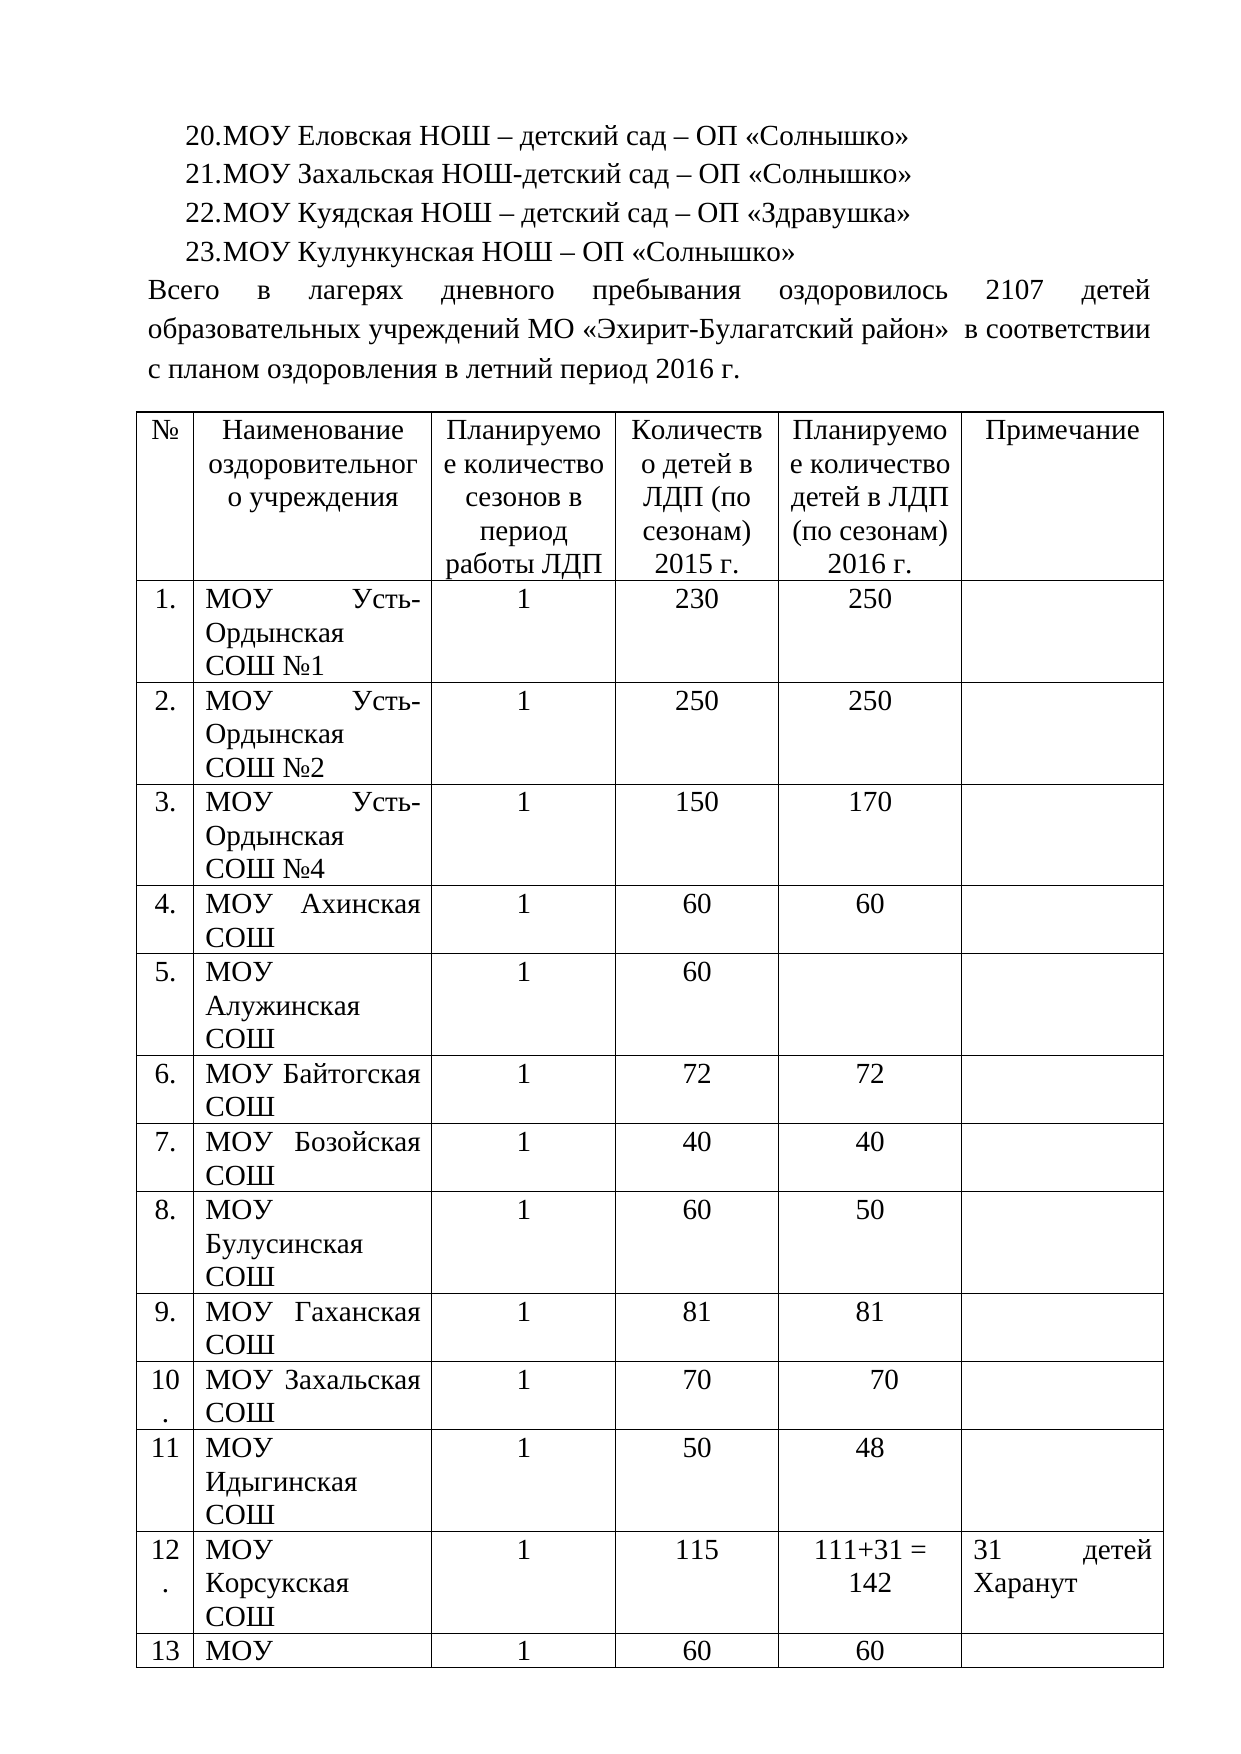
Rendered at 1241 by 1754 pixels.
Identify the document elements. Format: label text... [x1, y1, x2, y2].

table_cell 60 [616, 1192, 778, 1293]
table_cell МОУ Усть-Ордынская СОШ №1 [194, 581, 431, 682]
list МОУ Еловская НОШ – детский сад – ОП «Солнышко» [185, 118, 1152, 152]
table_cell МОУ Гаханская СОШ [194, 1294, 431, 1361]
table_cell 81 [779, 1294, 961, 1361]
table_header № [137, 413, 193, 580]
table_cell 1 [432, 785, 615, 885]
table_cell [962, 1056, 1163, 1123]
table_cell МОУ Бозойская СОШ [194, 1124, 431, 1191]
table_cell 5. [137, 954, 193, 1055]
table_cell [962, 1192, 1163, 1293]
table_header Планируемое количество сезонов в период работы ЛДП [432, 413, 615, 580]
table_header Наименование оздоровительного учреждения [194, 413, 431, 580]
text Всего в лагерях дневного пребывания оздоровилось 2107 детей образовательных учреждений МО «Эхирит-Булагатский район» в соответствии с планом оздоровления в летний период 2016 г. [148, 272, 1152, 385]
table_cell 2. [137, 683, 193, 783]
table_cell 7. [137, 1124, 193, 1191]
table_cell 1 [432, 1430, 615, 1531]
table_cell [962, 581, 1163, 682]
table_cell 1 [432, 886, 615, 953]
table_cell 250 [616, 683, 778, 783]
table_cell 3. [137, 785, 193, 885]
table_cell 1. [137, 581, 193, 682]
table_cell 50 [779, 1192, 961, 1293]
table_cell 81 [616, 1294, 778, 1361]
table_cell МОУ Усть-Ордынская СОШ №2 [194, 683, 431, 783]
table_cell 150 [616, 785, 778, 885]
table_cell МОУ Булусинская СОШ [194, 1192, 431, 1293]
table_cell 60 [616, 1634, 778, 1667]
table_cell 1 [432, 1362, 615, 1429]
table_cell [962, 1294, 1163, 1361]
table_cell [962, 1430, 1163, 1531]
table_cell 40 [779, 1124, 961, 1191]
table_cell МОУ Байтогская СОШ [194, 1056, 431, 1123]
table_cell [962, 886, 1163, 953]
table_cell [962, 1362, 1163, 1429]
table_cell 230 [616, 581, 778, 682]
table_cell 170 [779, 785, 961, 885]
table_cell 1 [432, 1124, 615, 1191]
table_cell 13. [137, 1634, 193, 1667]
table_cell 6. [137, 1056, 193, 1123]
list МОУ Кулункунская НОШ – ОП «Солнышко» [185, 234, 1152, 267]
table_cell 31 детей Харанут [962, 1532, 1163, 1632]
table_cell [962, 1124, 1163, 1191]
table_cell 50 [616, 1430, 778, 1531]
table_cell 250 [779, 683, 961, 783]
table_cell 60 [779, 886, 961, 953]
table_cell 60 [616, 954, 778, 1055]
table_cell [962, 1634, 1163, 1667]
table_cell [962, 785, 1163, 885]
table_cell 1 [432, 683, 615, 783]
table_cell 250 [779, 581, 961, 682]
list МОУ Захальская НОШ-детский сад – ОП «Солнышко» [185, 157, 1152, 190]
table_cell 70 [616, 1362, 778, 1429]
table_cell 48 [779, 1430, 961, 1531]
table_cell МОУ Идыгинская СОШ [194, 1430, 431, 1531]
table_header Количество детей в ЛДП (по сезонам) 2015 г. [616, 413, 778, 580]
table_cell 10. [137, 1362, 193, 1429]
table_cell 111+31 = 142 [779, 1532, 961, 1632]
table_header Примечание [962, 413, 1163, 580]
table_cell 1 [432, 1294, 615, 1361]
table_cell 60 [616, 886, 778, 953]
table_cell 40 [616, 1124, 778, 1191]
table_cell 60 [779, 1634, 961, 1667]
table_cell 115 [616, 1532, 778, 1632]
table_cell МОУ Захальская СОШ [194, 1362, 431, 1429]
table_cell 1 [432, 954, 615, 1055]
table_cell МОУ Алужинская СОШ [194, 954, 431, 1055]
table_cell МОУ Усть-Ордынская СОШ №4 [194, 785, 431, 885]
table_cell 1 [432, 1532, 615, 1632]
table_cell 70 [779, 1362, 961, 1429]
table_cell МОУ Капсальская СОШ [194, 1634, 431, 1667]
table_cell 12. [137, 1532, 193, 1632]
table_cell 9. [137, 1294, 193, 1361]
list МОУ Куядская НОШ – детский сад – ОП «Здравушка» [185, 195, 1152, 229]
table_cell 11 [137, 1430, 193, 1531]
table_cell МОУ Ахинская СОШ [194, 886, 431, 953]
table_cell 72 [779, 1056, 961, 1123]
table_cell [779, 954, 961, 1055]
table_cell 1 [432, 1056, 615, 1123]
table_cell [962, 683, 1163, 783]
table_cell [962, 954, 1163, 1055]
table_cell МОУ Корсукская СОШ [194, 1532, 431, 1632]
table_cell 1 [432, 1192, 615, 1293]
table_cell 1 [432, 1634, 615, 1667]
table_cell 72 [616, 1056, 778, 1123]
table_cell 8. [137, 1192, 193, 1293]
table_header Планируемое количество детей в ЛДП (по сезонам) 2016 г. [779, 413, 961, 580]
table_cell 1 [432, 581, 615, 682]
table_cell 4. [137, 886, 193, 953]
